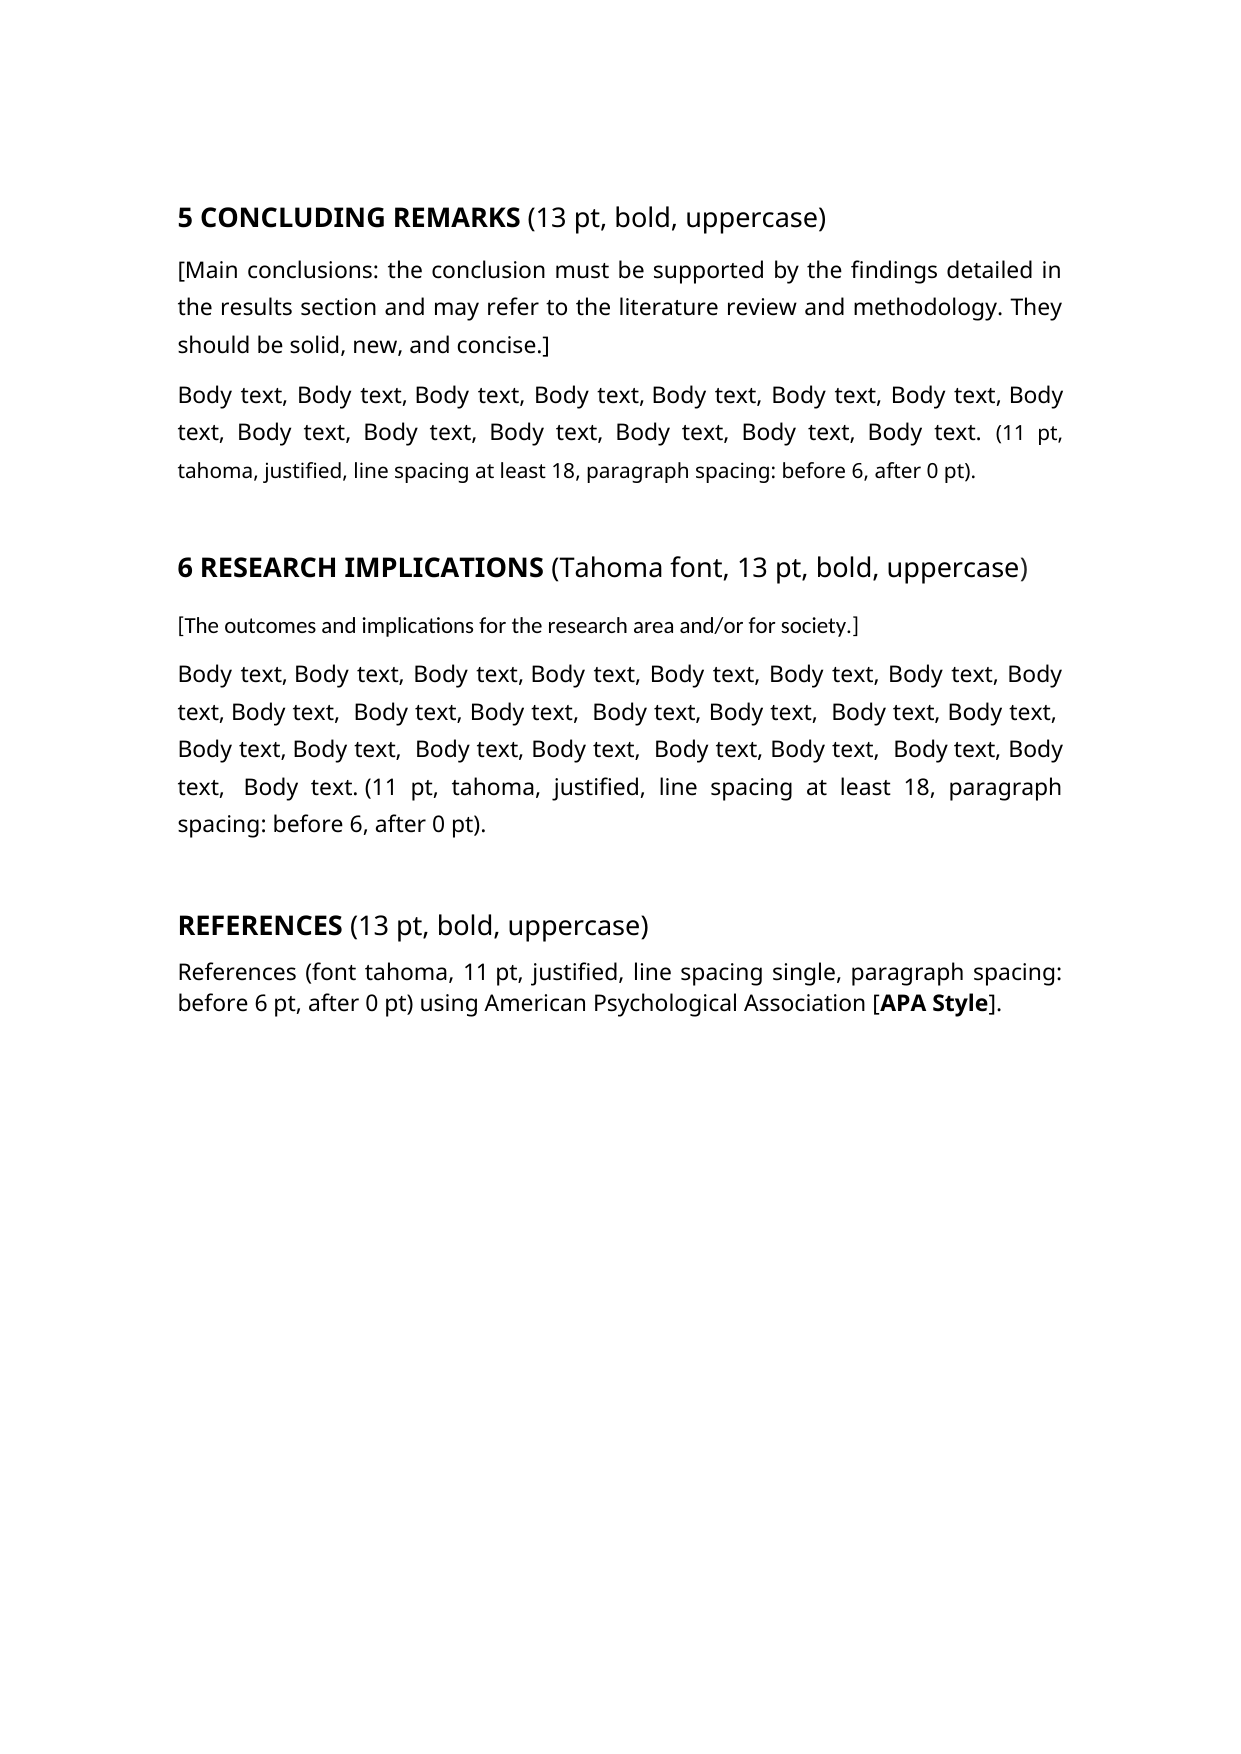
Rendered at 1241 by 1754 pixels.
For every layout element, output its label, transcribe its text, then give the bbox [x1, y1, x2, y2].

text Body text, Body text, Body text, Body text, Body text, Body text, Body text, Body text, Body text, Body text, Body text, Body text, Body text, Body text, Body text, Body text, Body text, Body text, Body text, Body text, Body text, Body text, Body text, Body text. (11 pt, tahoma, justified, line spacing at least 18, paragraph spacing: before 6, after 0 pt). [177, 652, 1063, 839]
text 6 RESEARCH IMPLICATIONS (Tahoma font, 13 pt, bold, uppercase) [177, 548, 1063, 585]
text References (font tahoma, 11 pt, justified, line spacing single, paragraph spacing: before 6 pt, after 0 pt) using American Psychological Association [APA Style]. [177, 956, 1063, 1018]
text [Main conclusions: the conclusion must be supported by the findings detailed in the results section and may refer to the literature review and methodology. They should be solid, new, and concise.] [177, 248, 1063, 360]
text REFERENCES (13 pt, bold, uppercase) [177, 906, 1063, 943]
text 5 CONCLUDING REMARKS (13 pt, bold, uppercase) [177, 198, 1063, 235]
text [The outcomes and implications for the research area and/or for society.] [177, 602, 1063, 639]
text Body text, Body text, Body text, Body text, Body text, Body text, Body text, Body text, Body text, Body text, Body text, Body text, Body text, Body text. (11 pt, tahoma, justified, line spacing at least 18, paragraph spacing: before 6, after 0 pt). [177, 373, 1063, 485]
